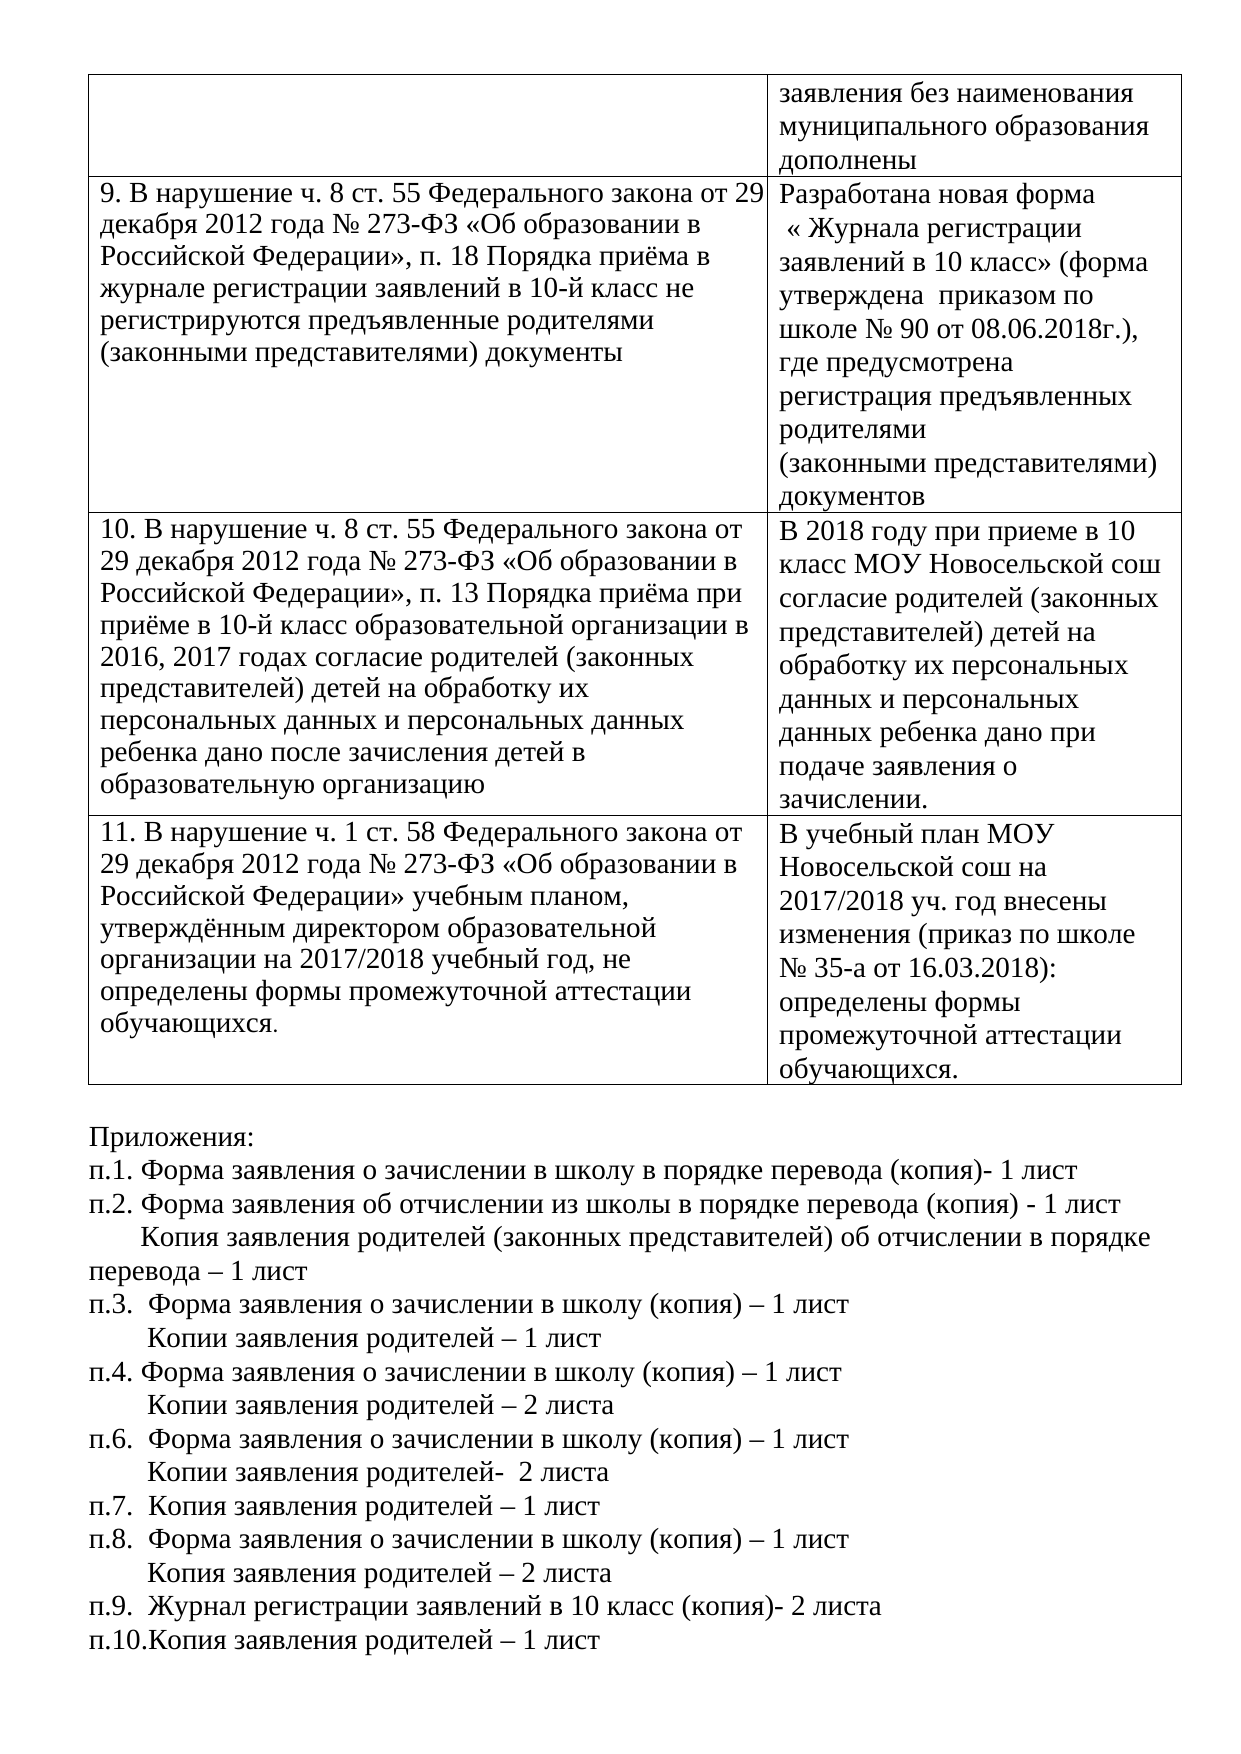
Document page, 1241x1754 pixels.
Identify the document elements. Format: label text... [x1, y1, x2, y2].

table_cell В 2018 году при приеме в 10 класс МОУ Новосельской сош согласие родителей (законных представителей) детей на обработку их персональных данных и персональных данных ребенка дано при подаче заявления о зачислении. [768, 513, 1181, 815]
text п.7. Копия заявления родителей – 1 лист [88, 1488, 1152, 1521]
text Копия заявления родителей – 2 листа [88, 1555, 1152, 1588]
text Приложения: [88, 1119, 1152, 1152]
table_cell 10. В нарушение ч. 8 ст. 55 Федерального закона от 29 декабря 2012 года № 273-ФЗ «Об образовании в Российской Федерации», п. 13 Порядка приёма при приёме в 10-й класс образовательной организации в 2016, 2017 годах согласие родителей (законных представителей) детей на обработку их персональных данных и персональных данных ребенка дано после зачисления детей в образовательную организацию [89, 513, 767, 815]
table_cell Разработана новая форма « Журнала регистрации заявлений в 10 класс» (форма утверждена приказом по школе № 90 от 08.06.2018г.), где предусмотрена регистрация предъявленных родителями (законными представителями) документов [768, 177, 1181, 512]
text п.4. Форма заявления о зачислении в школу (копия) – 1 лист [88, 1354, 1152, 1387]
text п.10.Копия заявления родителей – 1 лист [88, 1622, 1152, 1656]
table_cell 11. В нарушение ч. 1 ст. 58 Федерального закона от 29 декабря 2012 года № 273-ФЗ «Об образовании в Российской Федерации» учебным планом, утверждённым директором образовательной организации на 2017/2018 учебный год, не определены формы промежуточной аттестации обучающихся. [89, 816, 767, 1084]
text п.3. Форма заявления о зачислении в школу (копия) – 1 лист [88, 1287, 1152, 1320]
text п.1. Форма заявления о зачислении в школу в порядке перевода (копия)- 1 лист [88, 1152, 1152, 1186]
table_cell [89, 75, 767, 176]
text п.2. Форма заявления об отчислении из школы в порядке перевода (копия) - 1 лист [88, 1186, 1152, 1219]
text п.6. Форма заявления о зачислении в школу (копия) – 1 лист [88, 1421, 1152, 1454]
text Копии заявления родителей- 2 листа [88, 1454, 1152, 1488]
text п.8. Форма заявления о зачислении в школу (копия) – 1 лист [88, 1521, 1152, 1555]
text Копии заявления родителей – 2 листа [88, 1387, 1152, 1421]
table_cell В учебный план МОУ Новосельской сош на 2017/2018 уч. год внесены изменения (приказ по школе № 35-а от 16.03.2018): определены формы промежуточной аттестации обучающихся. [768, 816, 1181, 1084]
text Копии заявления родителей – 1 лист [88, 1320, 1152, 1354]
text п.9. Журнал регистрации заявлений в 10 класс (копия)- 2 листа [88, 1588, 1152, 1622]
table_cell 9. В нарушение ч. 8 ст. 55 Федерального закона от 29 декабря 2012 года № 273-ФЗ «Об образовании в Российской Федерации», п. 18 Порядка приёма в журнале регистрации заявлений в 10-й класс не регистрируются предъявленные родителями (законными представителями) документы [89, 177, 767, 512]
text Копия заявления родителей (законных представителей) об отчислении в порядке перевода – 1 лист [88, 1219, 1152, 1287]
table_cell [768, 75, 1181, 176]
